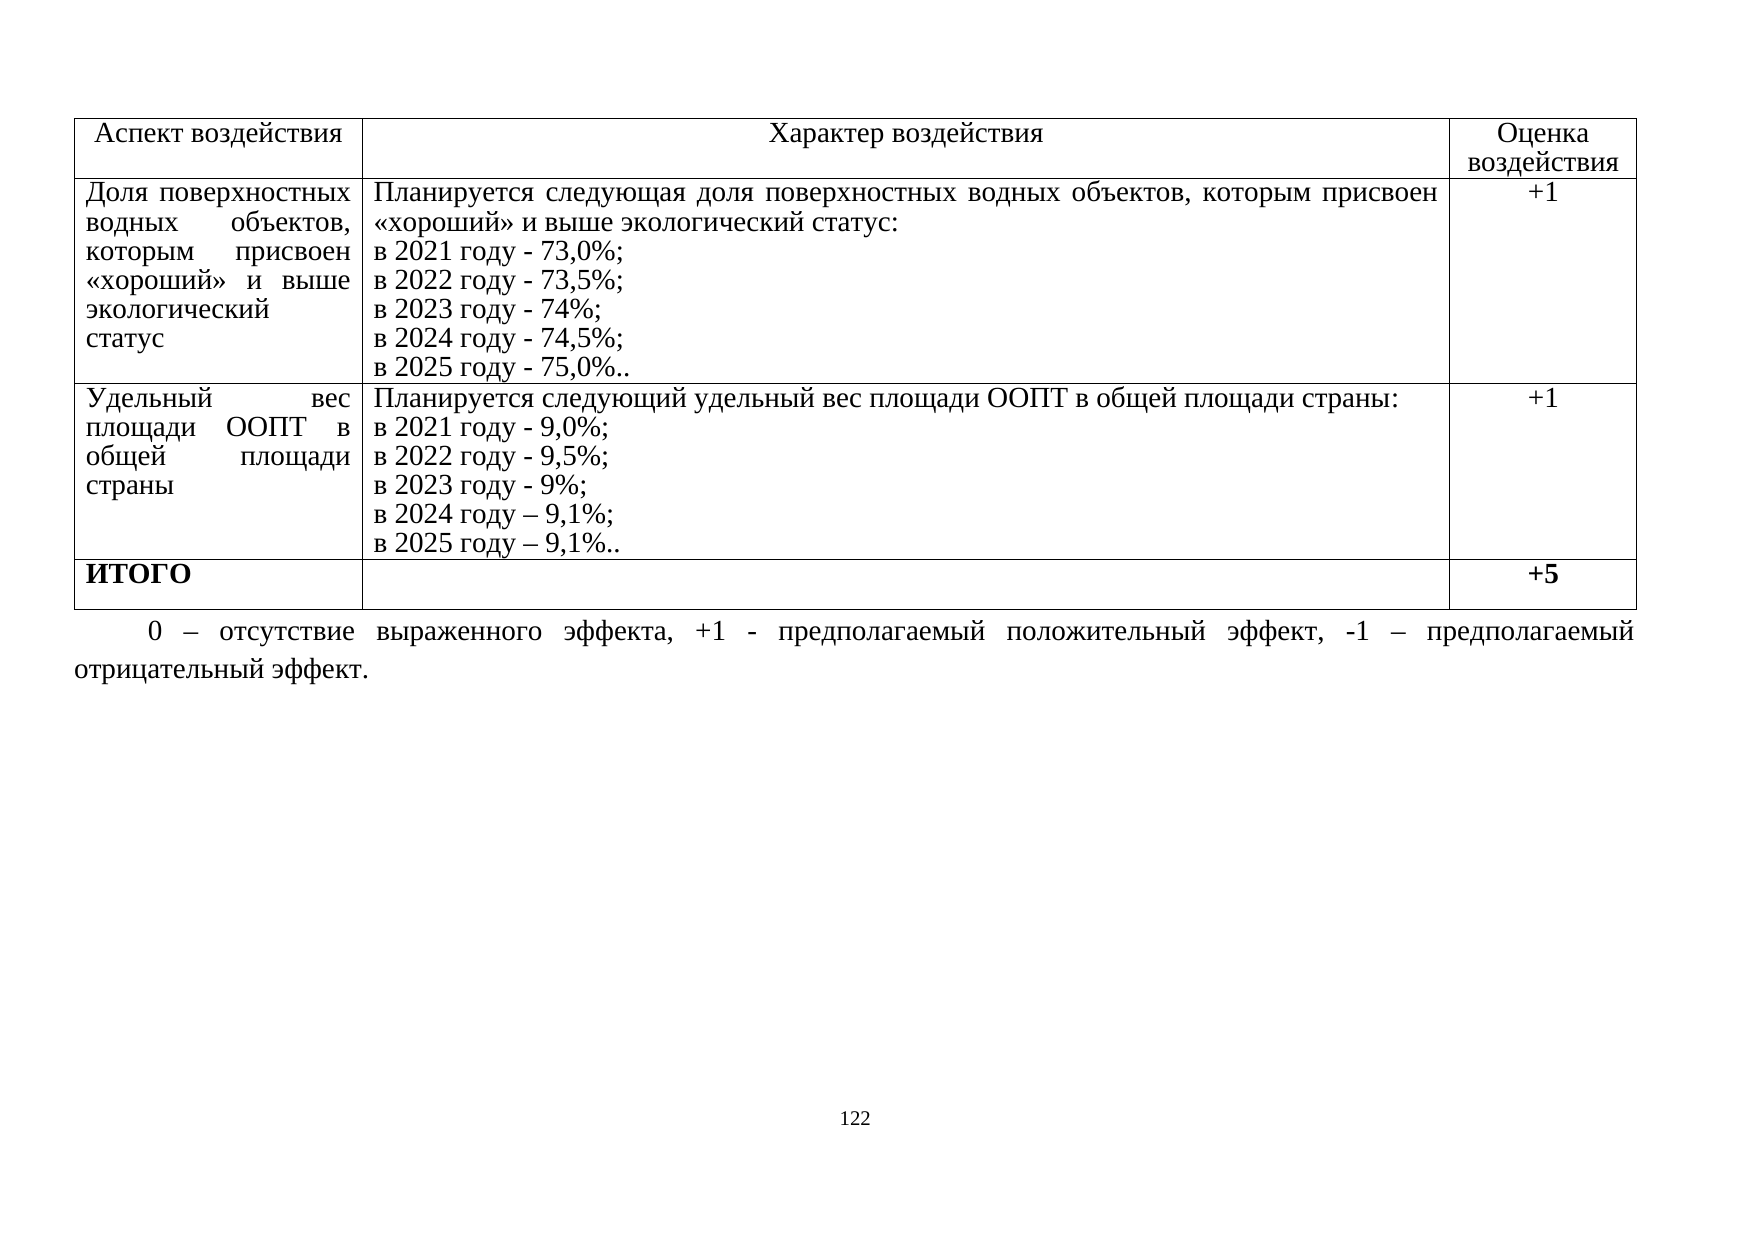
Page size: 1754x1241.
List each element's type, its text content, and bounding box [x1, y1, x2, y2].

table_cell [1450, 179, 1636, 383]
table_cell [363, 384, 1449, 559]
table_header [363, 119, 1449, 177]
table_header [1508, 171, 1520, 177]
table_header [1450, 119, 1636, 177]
text 0 – отсутствие выраженного эффекта, +1 - предполагаемый положительный эффект, -1 – предполагаемый отрицательный эффект. [74, 610, 1636, 684]
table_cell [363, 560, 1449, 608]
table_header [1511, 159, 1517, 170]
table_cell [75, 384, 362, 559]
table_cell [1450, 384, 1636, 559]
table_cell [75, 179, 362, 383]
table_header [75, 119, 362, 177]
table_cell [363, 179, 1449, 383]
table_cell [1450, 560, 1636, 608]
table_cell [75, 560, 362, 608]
